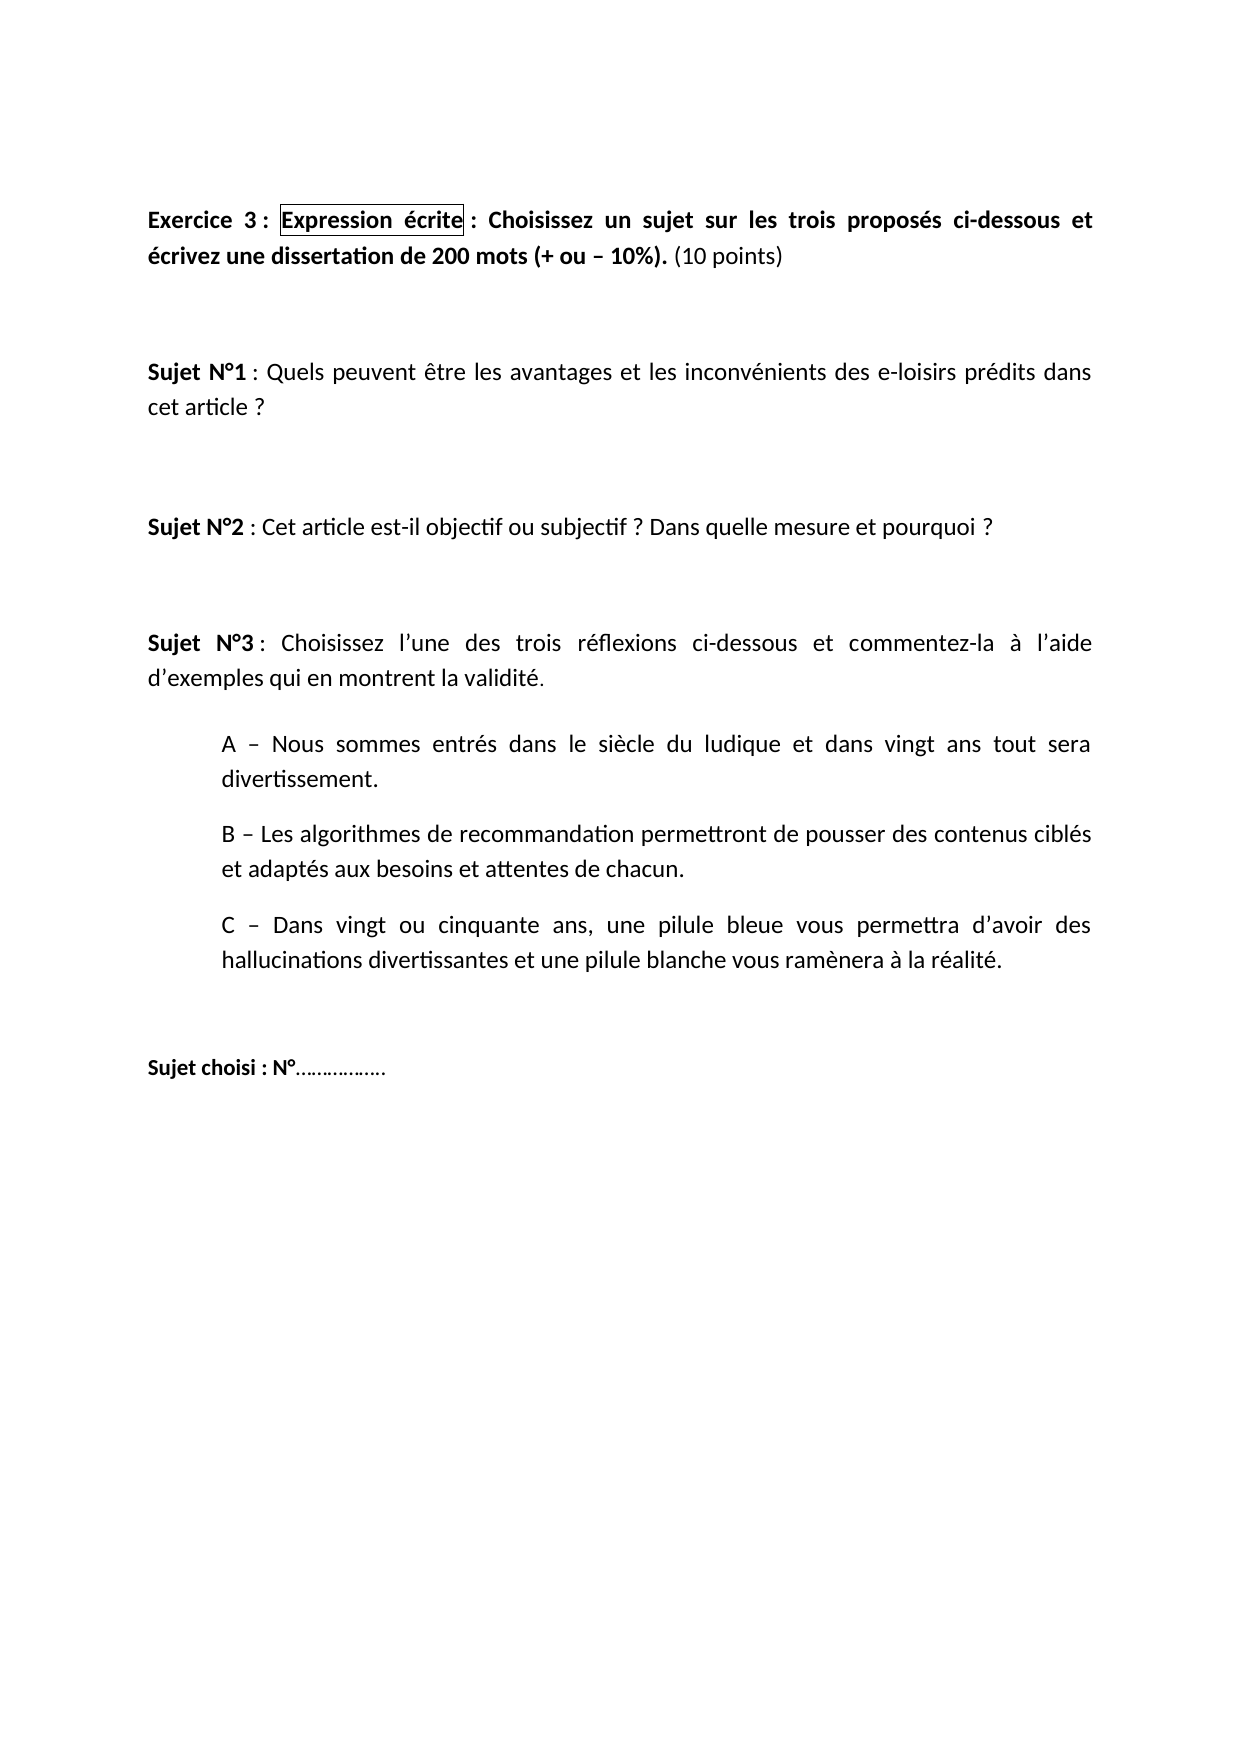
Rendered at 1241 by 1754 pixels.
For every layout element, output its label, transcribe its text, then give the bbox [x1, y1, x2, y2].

text Sujet choisi : N°…………….. [148, 1053, 1093, 1081]
text Exercice 3 : Expression écrite : Choisissez un sujet sur les trois proposés ci-dessous et écrivez une dissertation de 200 mots (+ ou – 10%). (10 points) [148, 203, 1093, 271]
text Sujet N°2 : Cet article est-il objectif ou subjectif ? Dans quelle mesure et pourquoi ? [148, 511, 1093, 542]
text Sujet N°3 : Choisissez l’une des trois réflexions ci-dessous et commentez-la à l’aide d’exemples qui en montrent la validité. [148, 627, 1093, 693]
text Sujet N°1 : Quels peuvent être les avantages et les inconvénients des e-loisirs prédits dans cet article ? [148, 356, 1093, 422]
text B – Les algorithmes de recommandation permettront de pousser des contenus ciblés et adaptés aux besoins et attentes de chacun. [221, 818, 1093, 884]
text C – Dans vingt ou cinquante ans, une pilule bleue vous permettra d’avoir des hallucinations divertissantes et une pilule blanche vous ramènera à la réalité. [221, 909, 1093, 975]
text A – Nous sommes entrés dans le siècle du ludique et dans vingt ans tout sera divertissement. [221, 728, 1093, 793]
